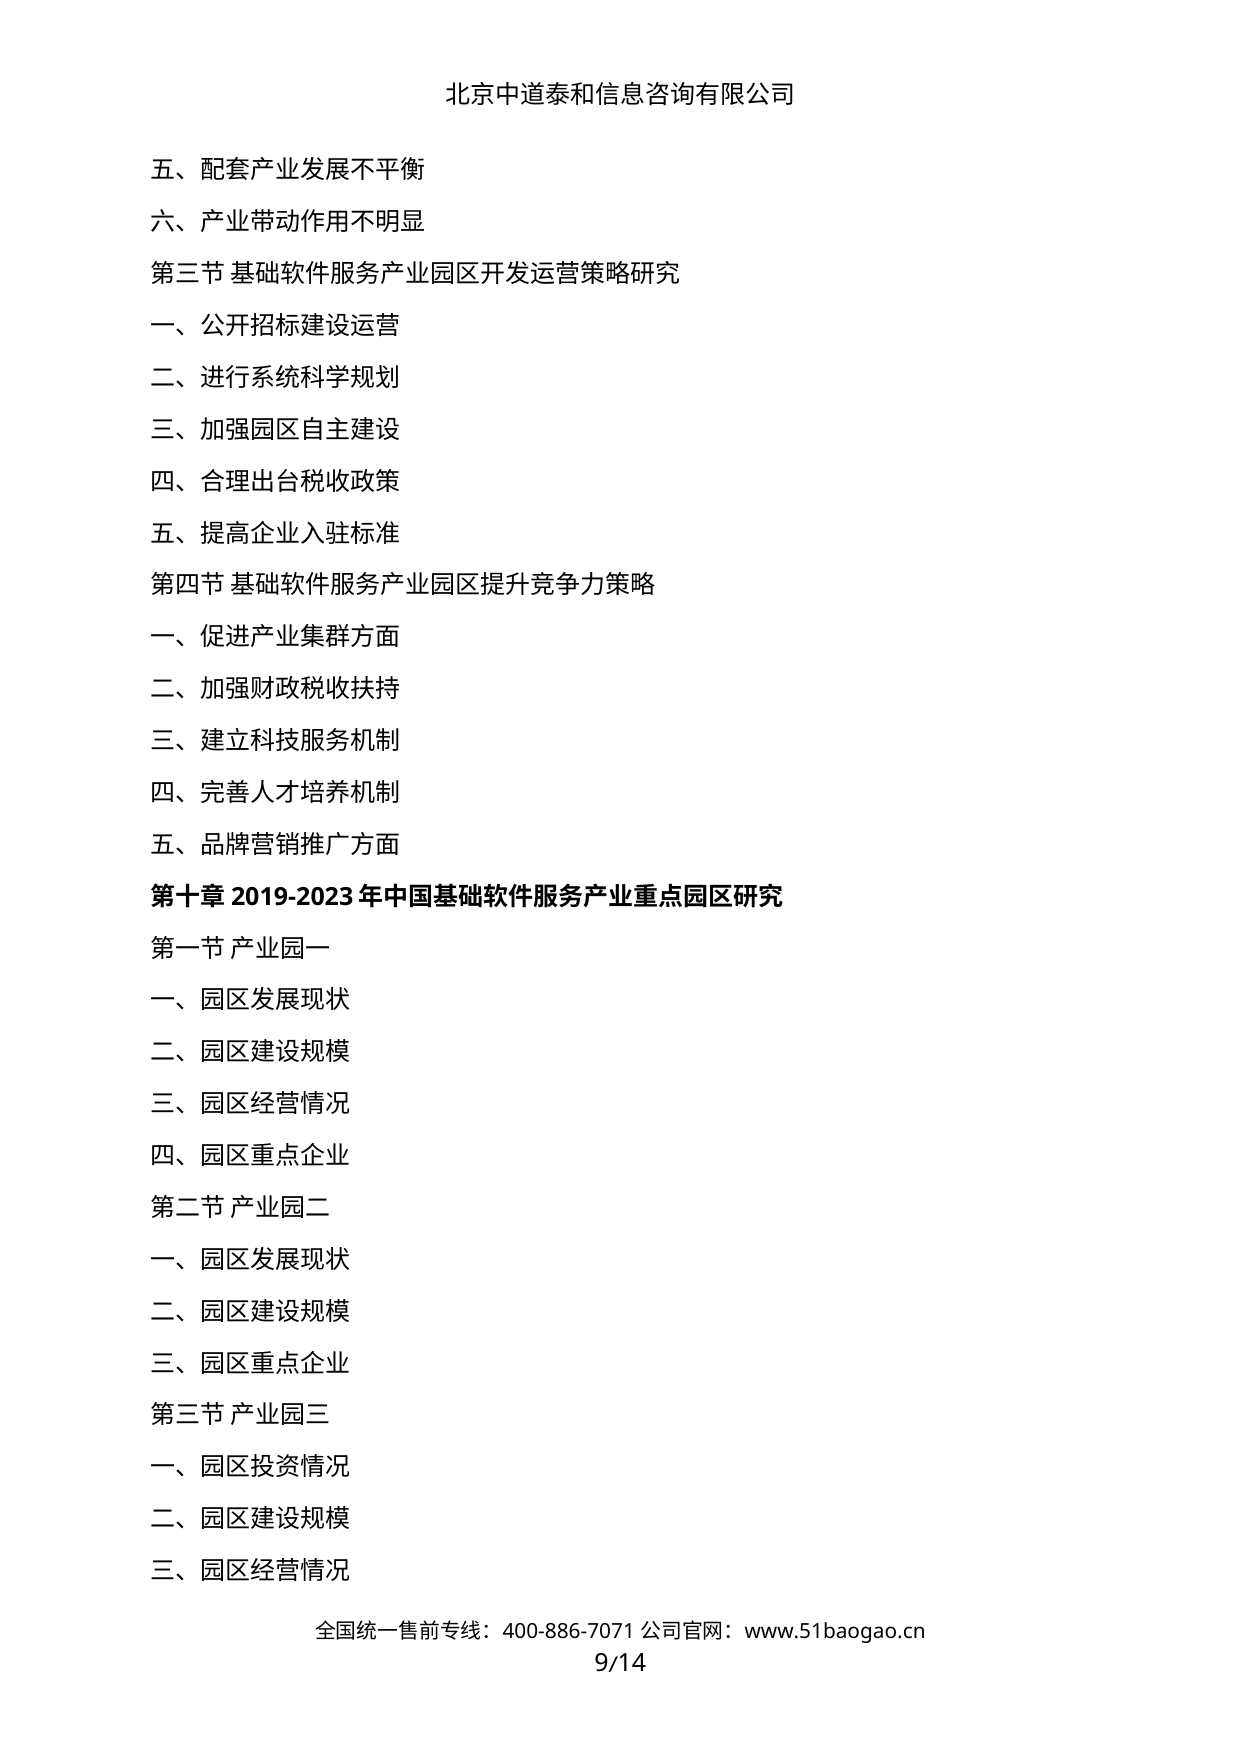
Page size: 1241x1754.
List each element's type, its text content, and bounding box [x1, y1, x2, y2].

text 一、园区投资情况 [150, 1447, 1090, 1483]
text 六、产业带动作用不明显 [150, 202, 1090, 238]
text 一、公开招标建设运营 [150, 306, 1090, 342]
text 一、促进产业集群方面 [150, 617, 1090, 653]
text 第四节 基础软件服务产业园区提升竞争力策略 [150, 565, 1090, 601]
text 三、建立科技服务机制 [150, 721, 1090, 757]
text 三、园区经营情况 [150, 1551, 1090, 1587]
text 第十章 2019-2023年中国基础软件服务产业重点园区研究 [150, 876, 1090, 912]
text 四、完善人才培养机制 [150, 772, 1090, 809]
text 三、园区重点企业 [150, 1343, 1090, 1379]
text 四、合理出台税收政策 [150, 461, 1090, 497]
text 二、进行系统科学规划 [150, 357, 1090, 394]
text 二、园区建设规模 [150, 1499, 1090, 1535]
text 二、园区建设规模 [150, 1032, 1090, 1068]
text 第一节 产业园一 [150, 928, 1090, 964]
text 第三节 基础软件服务产业园区开发运营策略研究 [150, 254, 1090, 290]
text 第二节 产业园二 [150, 1187, 1090, 1224]
text 二、加强财政税收扶持 [150, 669, 1090, 705]
text 二、园区建设规模 [150, 1291, 1090, 1327]
text 三、园区经营情况 [150, 1084, 1090, 1120]
text 一、园区发展现状 [150, 1239, 1090, 1276]
text 四、园区重点企业 [150, 1136, 1090, 1172]
text 五、品牌营销推广方面 [150, 824, 1090, 861]
text 第三节 产业园三 [150, 1395, 1090, 1431]
text 三、加强园区自主建设 [150, 409, 1090, 446]
text 五、配套产业发展不平衡 [150, 150, 1090, 186]
text 一、园区发展现状 [150, 980, 1090, 1016]
text 五、提高企业入驻标准 [150, 513, 1090, 549]
